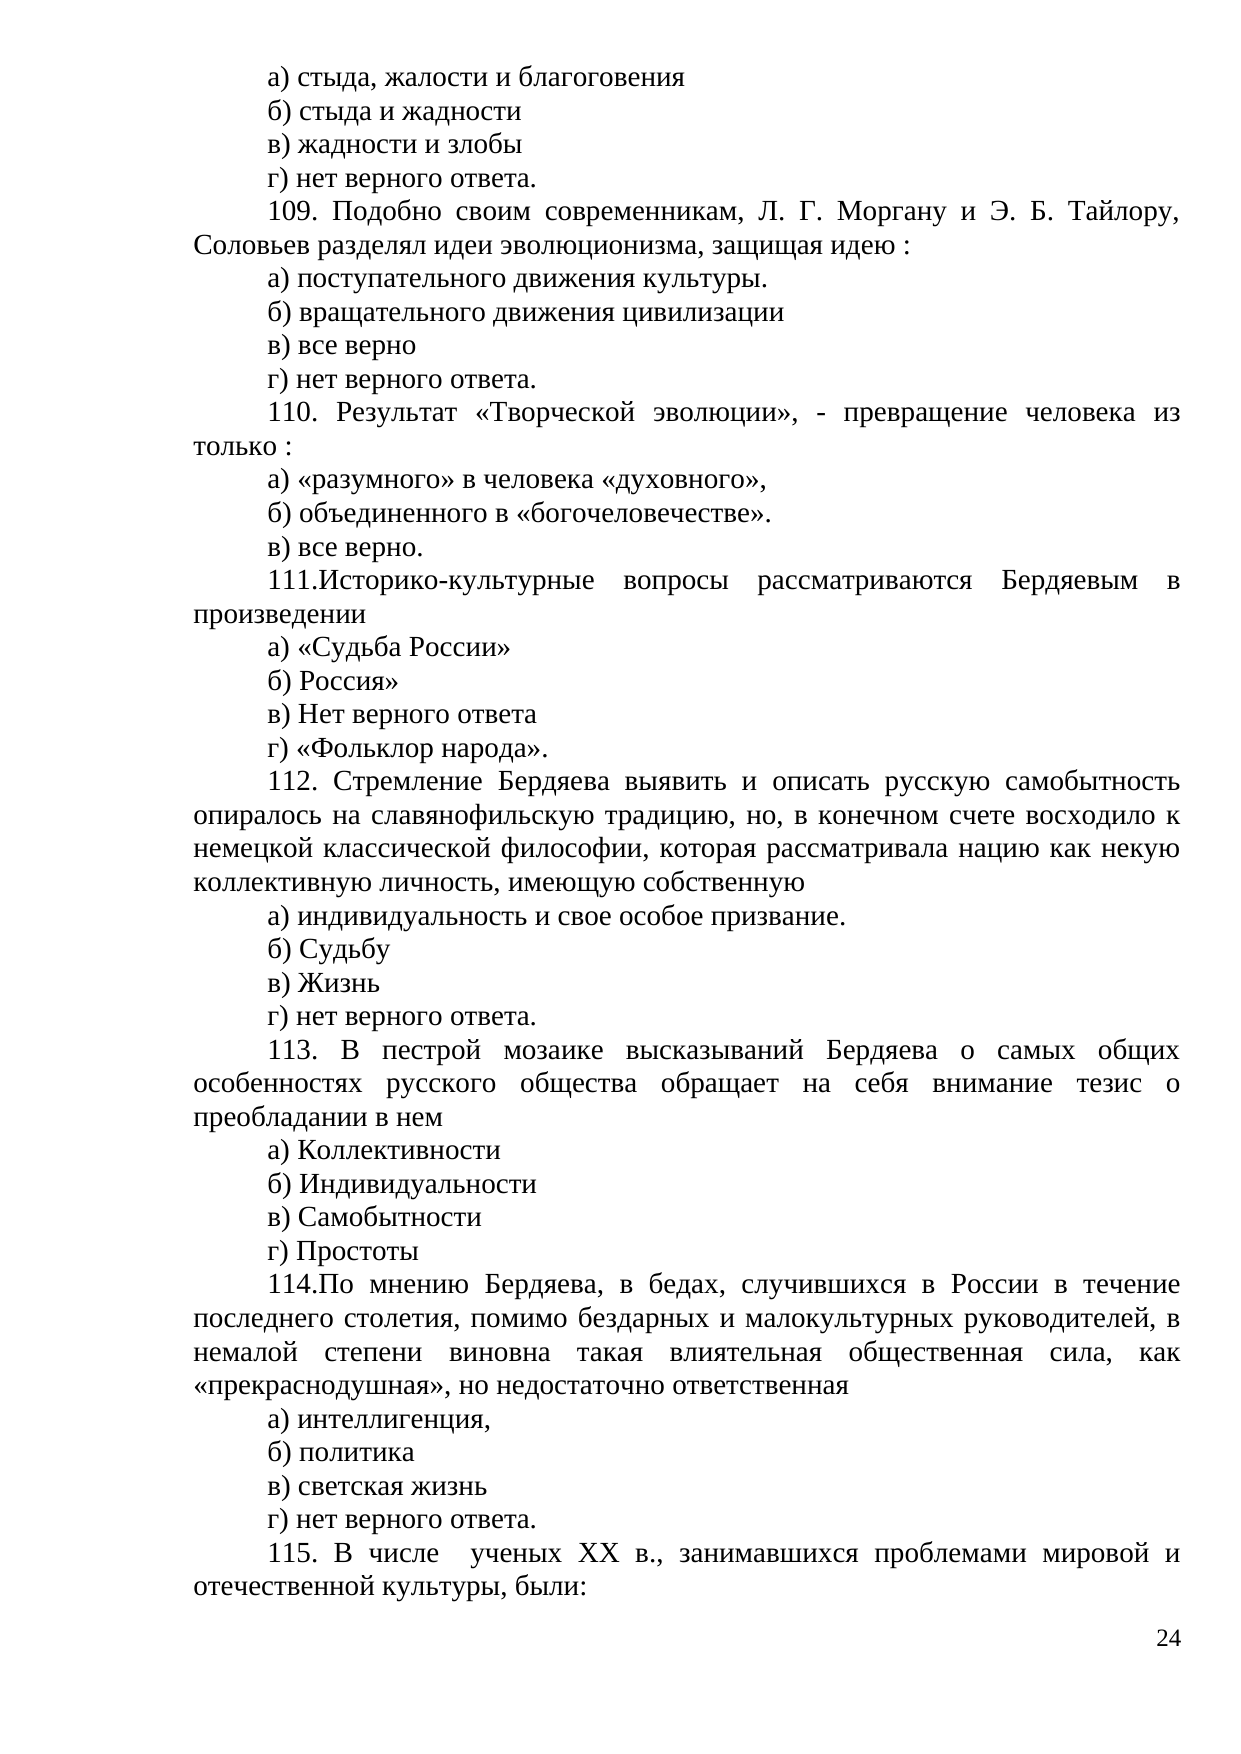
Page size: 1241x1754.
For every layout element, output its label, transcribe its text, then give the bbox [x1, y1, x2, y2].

list г) нет верного ответа. [193, 160, 1181, 193]
list в) Жизнь [193, 965, 1181, 998]
list а) индивидуальность и свое особое призвание. [193, 898, 1181, 931]
list б) Индивидуальности [193, 1166, 1181, 1199]
list в) Самобытности [193, 1199, 1181, 1233]
list б) стыда и жадности [193, 93, 1181, 126]
list в) Нет верного ответа [193, 696, 1181, 730]
list б) Россия» [193, 663, 1181, 696]
list в) жадности и злобы [193, 126, 1181, 160]
list г) «Фольклор народа». [193, 730, 1181, 763]
list а) поступательного движения культуры. [193, 260, 1181, 294]
list 113. В пестрой мозаике высказываний Бердяева о самых общих особенностях русского общества обращает на себя внимание тезис о преобладании в нем [193, 1032, 1181, 1132]
list 111.Историко-культурные вопросы рассматриваются Бердяевым в произведении [193, 562, 1181, 629]
list б) объединенного в «богочеловечестве». [193, 495, 1181, 529]
list а) Коллективности [193, 1132, 1181, 1166]
list г) Простоты [193, 1233, 1181, 1267]
list б) Судьбу [193, 931, 1181, 965]
list а) стыда, жалости и благоговения [193, 59, 1181, 93]
list в) светская жизнь [193, 1468, 1181, 1501]
list г) нет верного ответа. [193, 998, 1181, 1032]
list г) нет верного ответа. [193, 1501, 1181, 1535]
list б) вращательного движения цивилизации [193, 294, 1181, 327]
list 115. В числе ученых ХХ в., занимавшихся проблемами мировой и отечественной культуры, были: [193, 1535, 1181, 1602]
list г) нет верного ответа. [193, 361, 1181, 394]
list а) «разумного» в человека «духовного», [193, 462, 1181, 495]
list 109. Подобно своим современникам, Л. Г. Моргану и Э. Б. Тайлору, Соловьев разделял идеи эволюционизма, защищая идею : [193, 193, 1181, 260]
list 110. Результат «Творческой эволюции», - превращение человека из только : [193, 394, 1181, 462]
list в) все верно [193, 327, 1181, 361]
list а) интеллигенция, [193, 1401, 1181, 1434]
list а) «Судьба России» [193, 629, 1181, 663]
list б) политика [193, 1434, 1181, 1468]
list 114.По мнению Бердяева, в бедах, случившихся в России в течение последнего столетия, помимо бездарных и малокультурных руководителей, в немалой степени виновна такая влиятельная общественная сила, как «прекраснодушная», но недостаточно ответственная [193, 1267, 1181, 1401]
list в) все верно. [193, 529, 1181, 562]
list 112. Стремление Бердяева выявить и описать русскую самобытность опиралось на славянофильскую традицию, но, в конечном счете восходило к немецкой классической философии, которая рассматривала нацию как некую коллективную личность, имеющую собственную [193, 763, 1181, 898]
